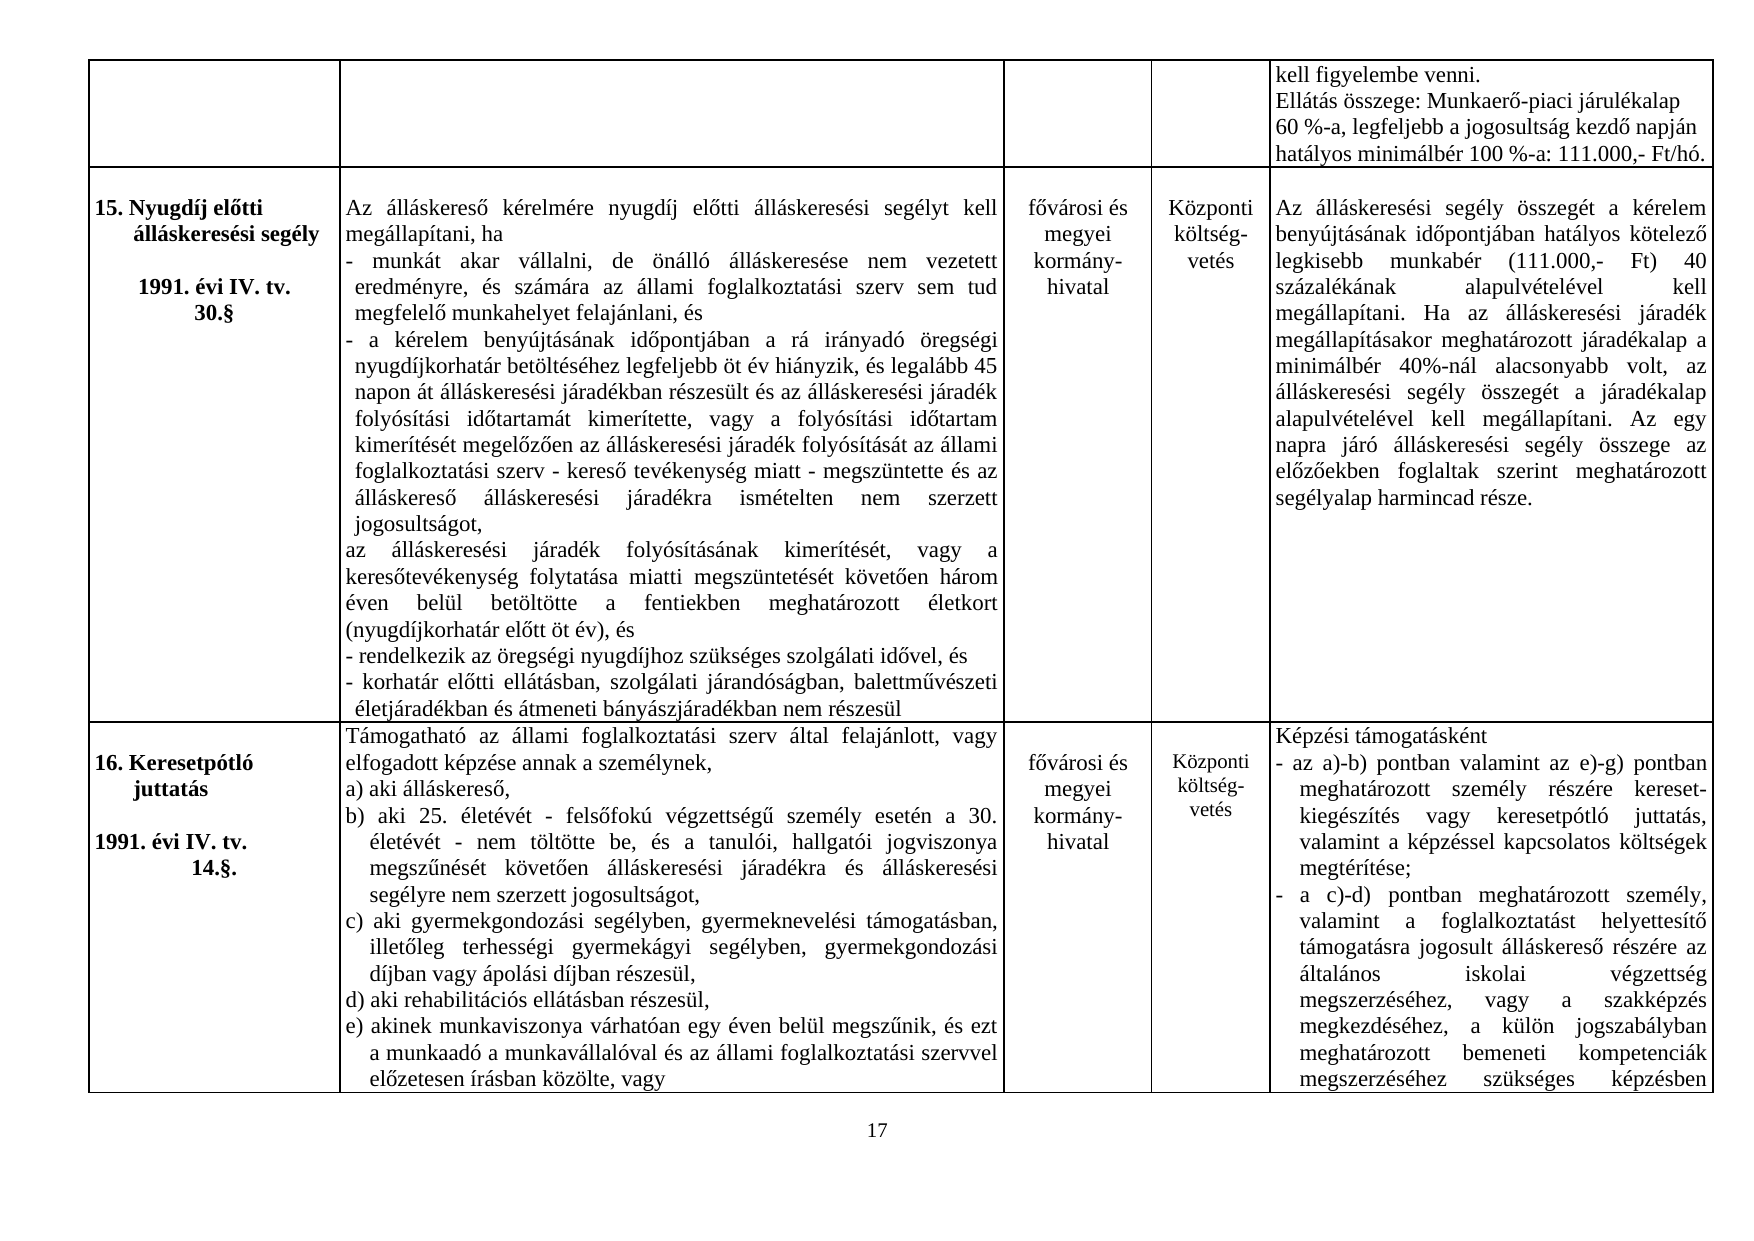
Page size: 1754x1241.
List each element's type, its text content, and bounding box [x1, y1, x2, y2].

table_cell 15. Nyugdíj előtti álláskeresési segély 1991. évi IV. tv. 30.§ [90, 168, 339, 721]
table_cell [1271, 61, 1712, 166]
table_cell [341, 723, 1003, 1092]
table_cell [341, 61, 1003, 166]
table_cell Az álláskereső kérelmére nyugdíj előtti álláskeresési segélyt kell megállapítani, ha - munkát akar vállalni, de önálló álláskeresése nem vezetett eredményre, és számára az állami foglalkoztatási szerv sem tud megfelelő munkahelyet felajánlani, és - a kérelem benyújtásának időpontjában a rá irányadó öregségi nyugdíjkorhatár betöltéséhez legfeljebb öt év hiányzik, és legalább 45 napon át álláskeresési járadékban részesült és az álláskeresési járadék folyósítási időtartamát kimerítette, vagy a folyósítási időtartam kimerítését megelőzően az álláskeresési járadék folyósítását az állami foglalkoztatási szerv - kereső tevékenység miatt - megszüntette és az álláskereső álláskeresési járadékra ismételten nem szerzett jogosultságot, az álláskeresési járadék folyósításának kimerítését, vagy a keresőtevékenység folytatása miatti megszüntetését követően három éven belül betöltötte a fentiekben meghatározott életkort (nyugdíjkorhatár előtt öt év), és - rendelkezik az öregségi nyugdíjhoz szükséges szolgálati idővel, és - korhatár előtti ellátásban, szolgálati járandóságban, balettművészeti életjáradékban és átmeneti bányászjáradékban nem részesül [341, 168, 1003, 721]
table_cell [1005, 61, 1151, 166]
table_cell Az álláskeresési segély összegét a kérelem benyújtásának időpontjában hatályos kötelező legkisebb munkabér (111.000,- Ft) 40 százalékának alapulvételével kell megállapítani. Ha az álláskeresési járadék megállapításakor meghatározott járadékalap a minimálbér 40%-nál alacsonyabb volt, az álláskeresési segély összegét a járadékalap alapulvételével kell megállapítani. Az egy napra járó álláskeresési segély összege az előzőekben foglaltak szerint meghatározott segélyalap harmincad része. [1271, 168, 1712, 721]
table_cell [1152, 723, 1269, 1092]
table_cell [1005, 723, 1151, 1092]
table_cell Központi költség-vetés [1152, 168, 1269, 721]
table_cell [1152, 61, 1269, 166]
table_cell fővárosi és megyei kormány-hivatal [1005, 168, 1151, 721]
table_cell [90, 61, 339, 166]
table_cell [90, 723, 339, 1092]
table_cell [1271, 723, 1712, 1092]
